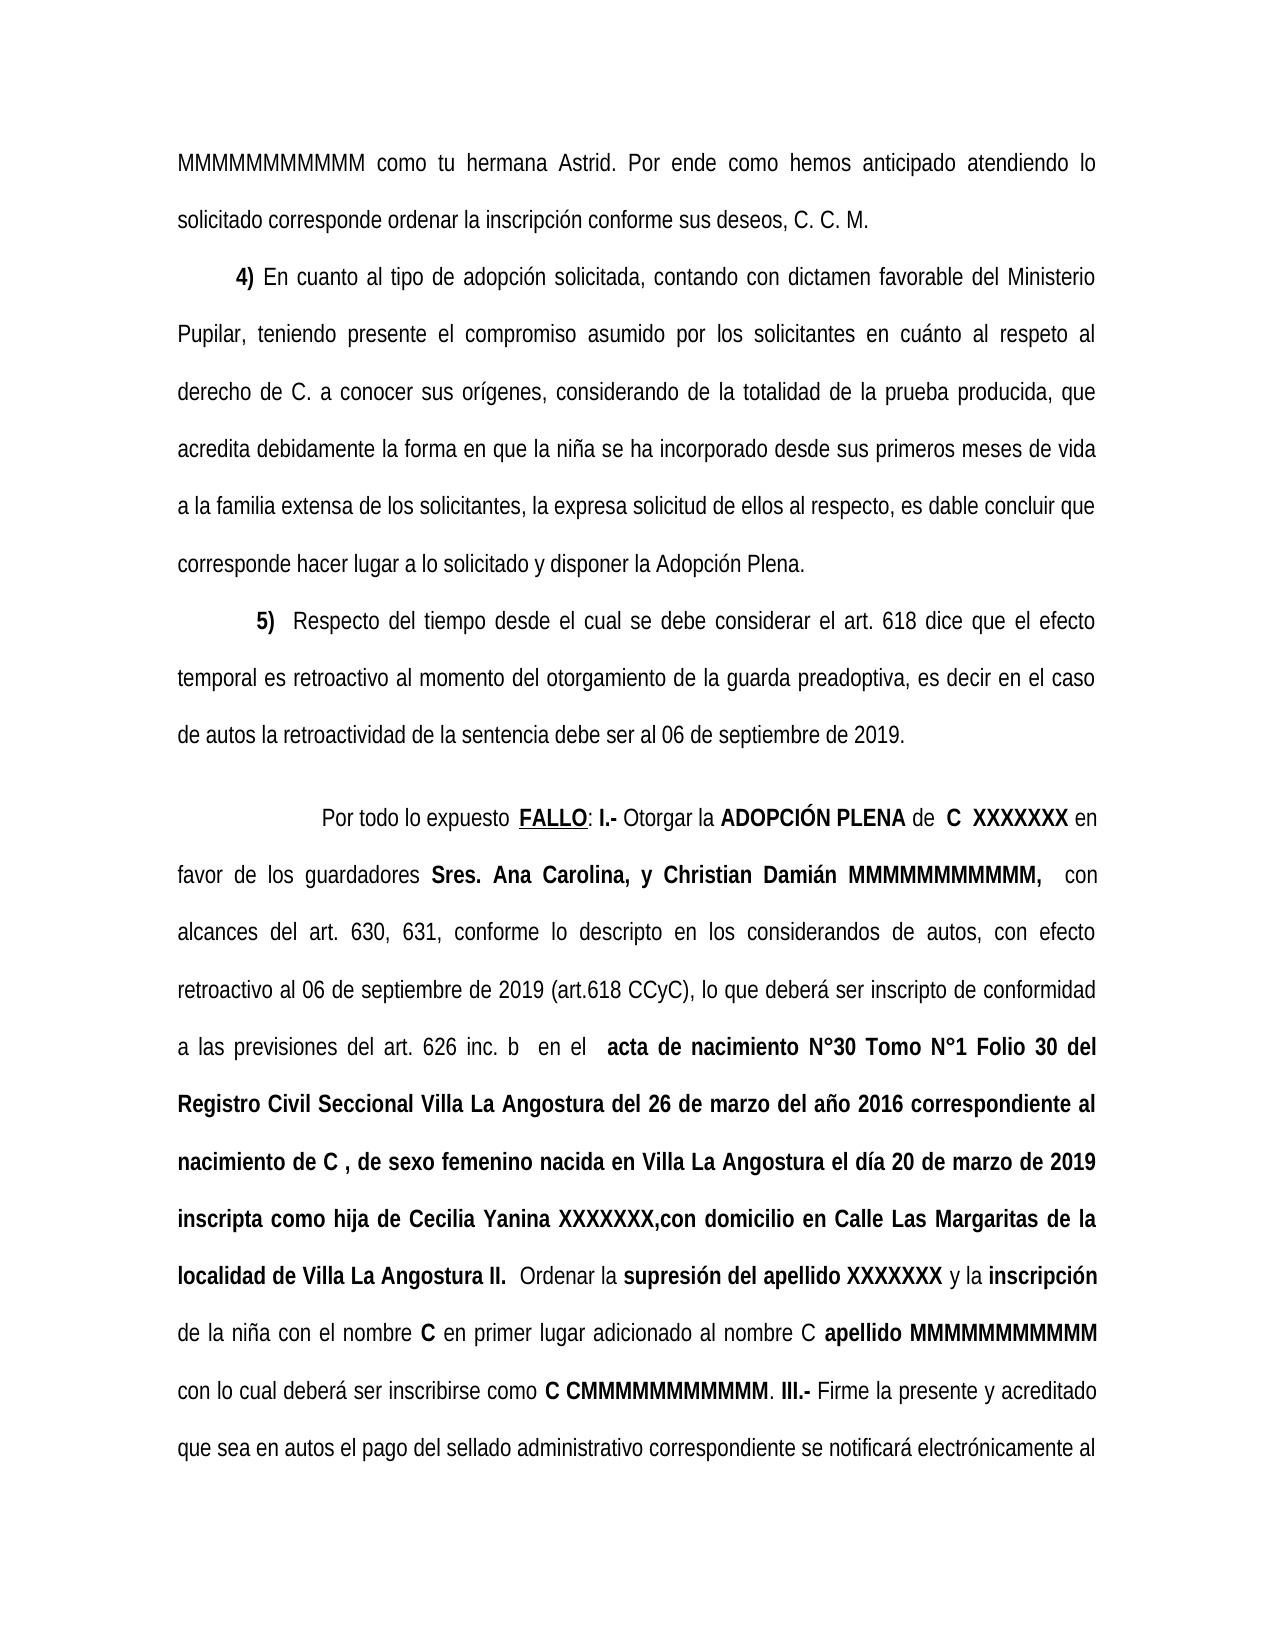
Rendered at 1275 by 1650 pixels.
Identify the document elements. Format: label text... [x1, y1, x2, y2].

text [177, 803, 1098, 1462]
text 4) En cuanto al tipo de adopción solicitada, contando con dictamen favorable del Ministerio Pupilar, teniendo presente el compromiso asumido por los solicitantes en cuánto al respeto al derecho de C. a conocer sus orígenes, considerando de la totalidad de la prueba producida, que acredita debidamente la forma en que la niña se ha incorporado desde sus primeros meses de vida a la familia extensa de los solicitantes, la expresa solicitud de ellos al respecto, es dable concluir que corresponde hacer lugar a lo solicitado y disponer la Adopción Plena. [177, 262, 1098, 577]
text 5) Respecto del tiempo desde el cual se debe considerar el art. 618 dice que el efecto temporal es retroactivo al momento del otorgamiento de la guarda preadoptiva, es decir en el caso de autos la retroactividad de la sentencia debe ser al 06 de septiembre de 2019. [177, 606, 1098, 749]
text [177, 148, 1098, 233]
